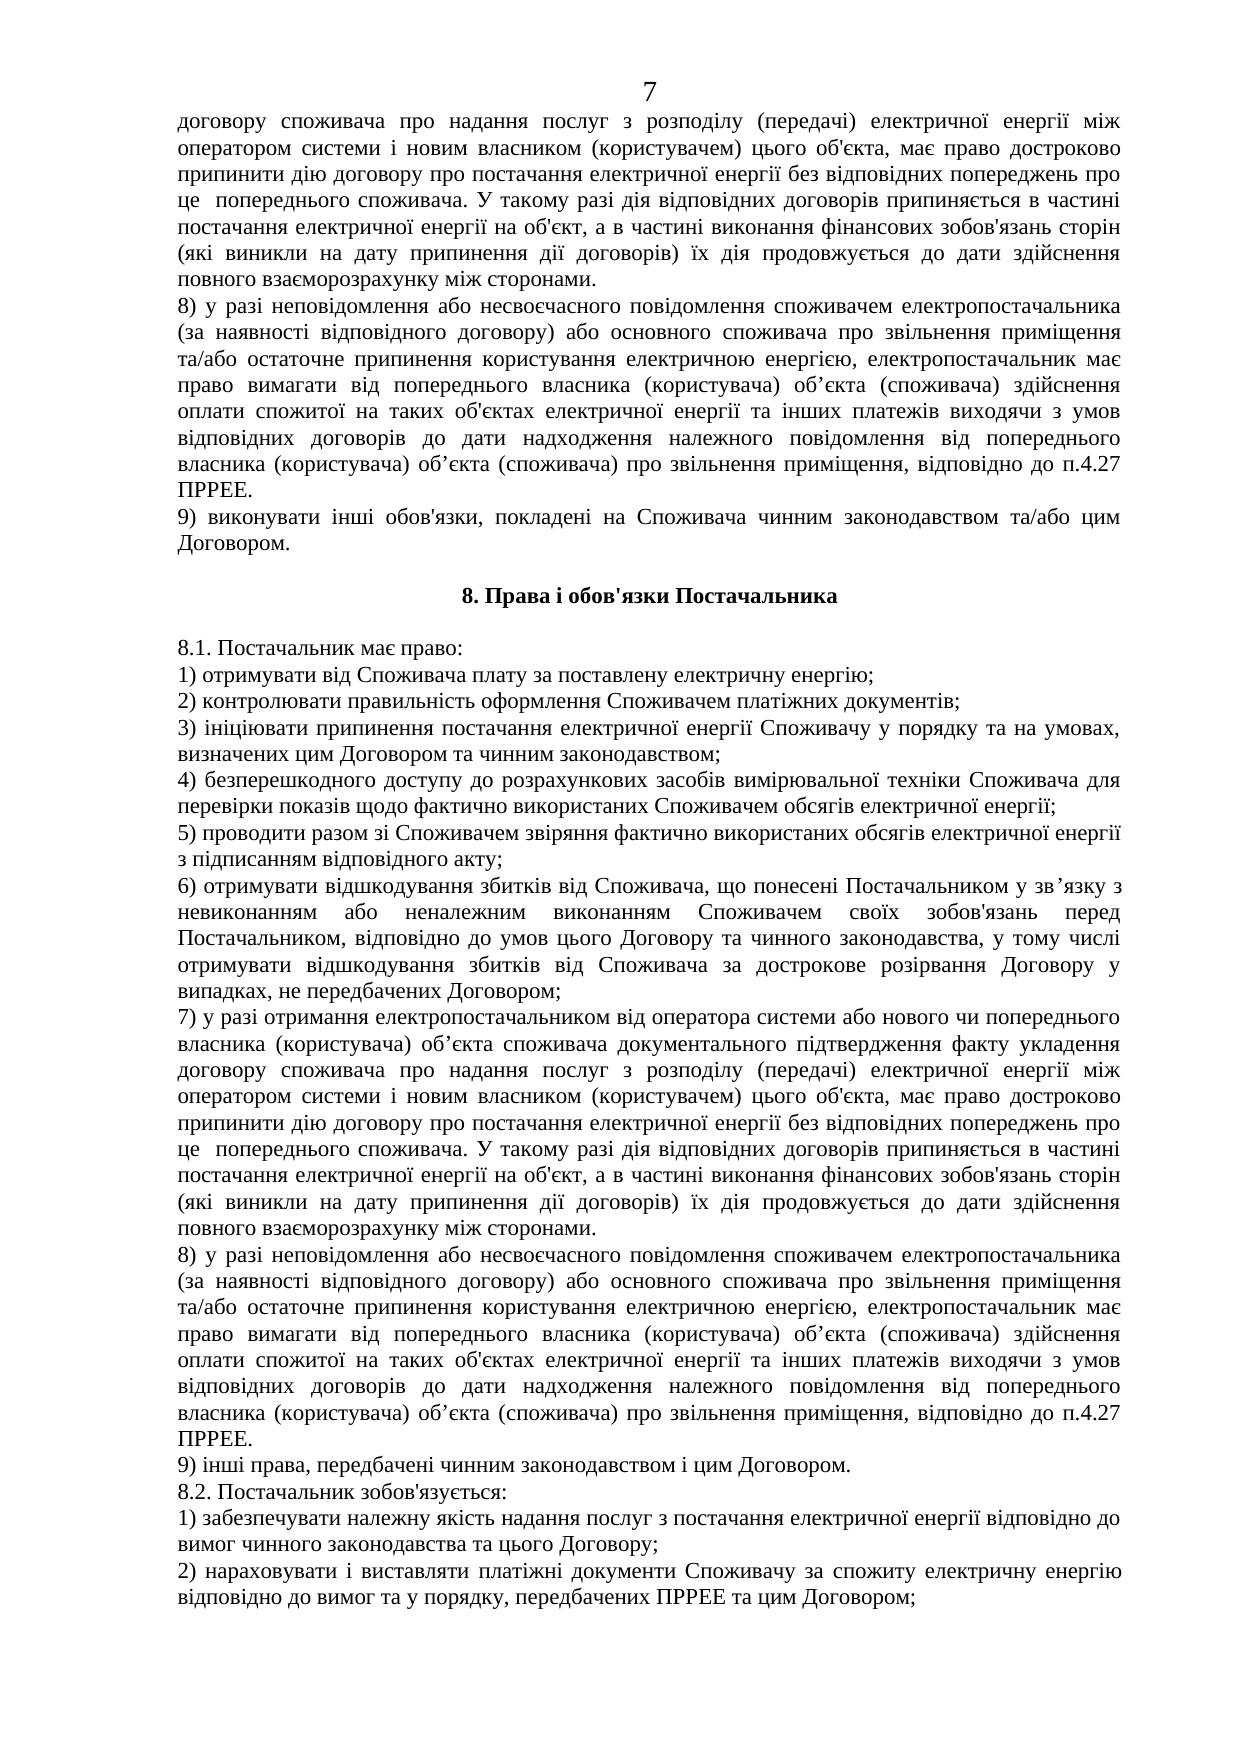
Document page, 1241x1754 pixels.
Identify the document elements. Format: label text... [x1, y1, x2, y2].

text 4) безперешкодного доступу до розрахункових засобів вимірювальної техніки Споживача для перевірки показів щодо фактично використаних Споживачем обсягів електричної енергії; [177, 766, 1122, 819]
text 2) нараховувати і виставляти платіжні документи Споживачу за спожиту електричну енергію відповідно до вимог та у порядку, передбачених ПРРЕЕ та цим Договором; [177, 1557, 1122, 1609]
text 8.1. Постачальник має право: [177, 634, 1122, 661]
text 1) отримувати від Споживача плату за поставлену електричну енергію; [177, 661, 1122, 687]
text 8.2. Постачальник зобов'язується: [177, 1478, 1122, 1504]
text 9) виконувати інші обов'язки, покладені на Споживача чинним законодавством та/або цим Договором. [177, 503, 1122, 555]
text 2) контролювати правильність оформлення Споживачем платіжних документів; [177, 687, 1122, 713]
text 9) інші права, передбачені чинним законодавством і цим Договором. [177, 1451, 1122, 1478]
text 8) у разі неповідомлення або несвоєчасного повідомлення споживачем електропостачальника (за наявності відповідного договору) або основного споживача про звільнення приміщення та/або остаточне припинення користування електричною енергією, електропостачальник має право вимагати від попереднього власника (користувача) об’єкта (споживача) здійснення оплати спожитої на таких об'єктах електричної енергії та інших платежів виходячи з умов відповідних договорів до дати надходження належного повідомлення від попереднього власника (користувача) об’єкта (споживача) про звільнення приміщення, відповідно до п.4.27 ПРРЕЕ. [177, 1241, 1122, 1451]
text 5) проводити разом зі Споживачем звіряння фактично використаних обсягів електричної енергії з підписанням відповідного акту; [177, 819, 1122, 872]
text 6) отримувати відшкодування збитків від Споживача, що понесені Постачальником у зв’язку з невиконанням або неналежним виконанням Споживачем своїх зобов'язань перед Постачальником, відповідно до умов цього Договору та чинного законодавства, у тому числі отримувати відшкодування збитків від Споживача за дострокове розірвання Договору у випадках, не передбачених Договором; [177, 872, 1122, 1003]
text 8. Права і обов'язки Постачальника [177, 582, 1122, 608]
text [177, 107, 1122, 292]
text 8) у разі неповідомлення або несвоєчасного повідомлення споживачем електропостачальника (за наявності відповідного договору) або основного споживача про звільнення приміщення та/або остаточне припинення користування електричною енергією, електропостачальник має право вимагати від попереднього власника (користувача) об’єкта (споживача) здійснення оплати спожитої на таких об'єктах електричної енергії та інших платежів виходячи з умов відповідних договорів до дати надходження належного повідомлення від попереднього власника (користувача) об’єкта (споживача) про звільнення приміщення, відповідно до п.4.27 ПРРЕЕ. [177, 292, 1122, 503]
text 3) ініціювати припинення постачання електричної енергії Споживачу у порядку та на умовах, визначених цим Договором та чинним законодавством; [177, 713, 1122, 766]
text 1) забезпечувати належну якість надання послуг з постачання електричної енергії відповідно до вимог чинного законодавства та цього Договору; [177, 1504, 1122, 1557]
